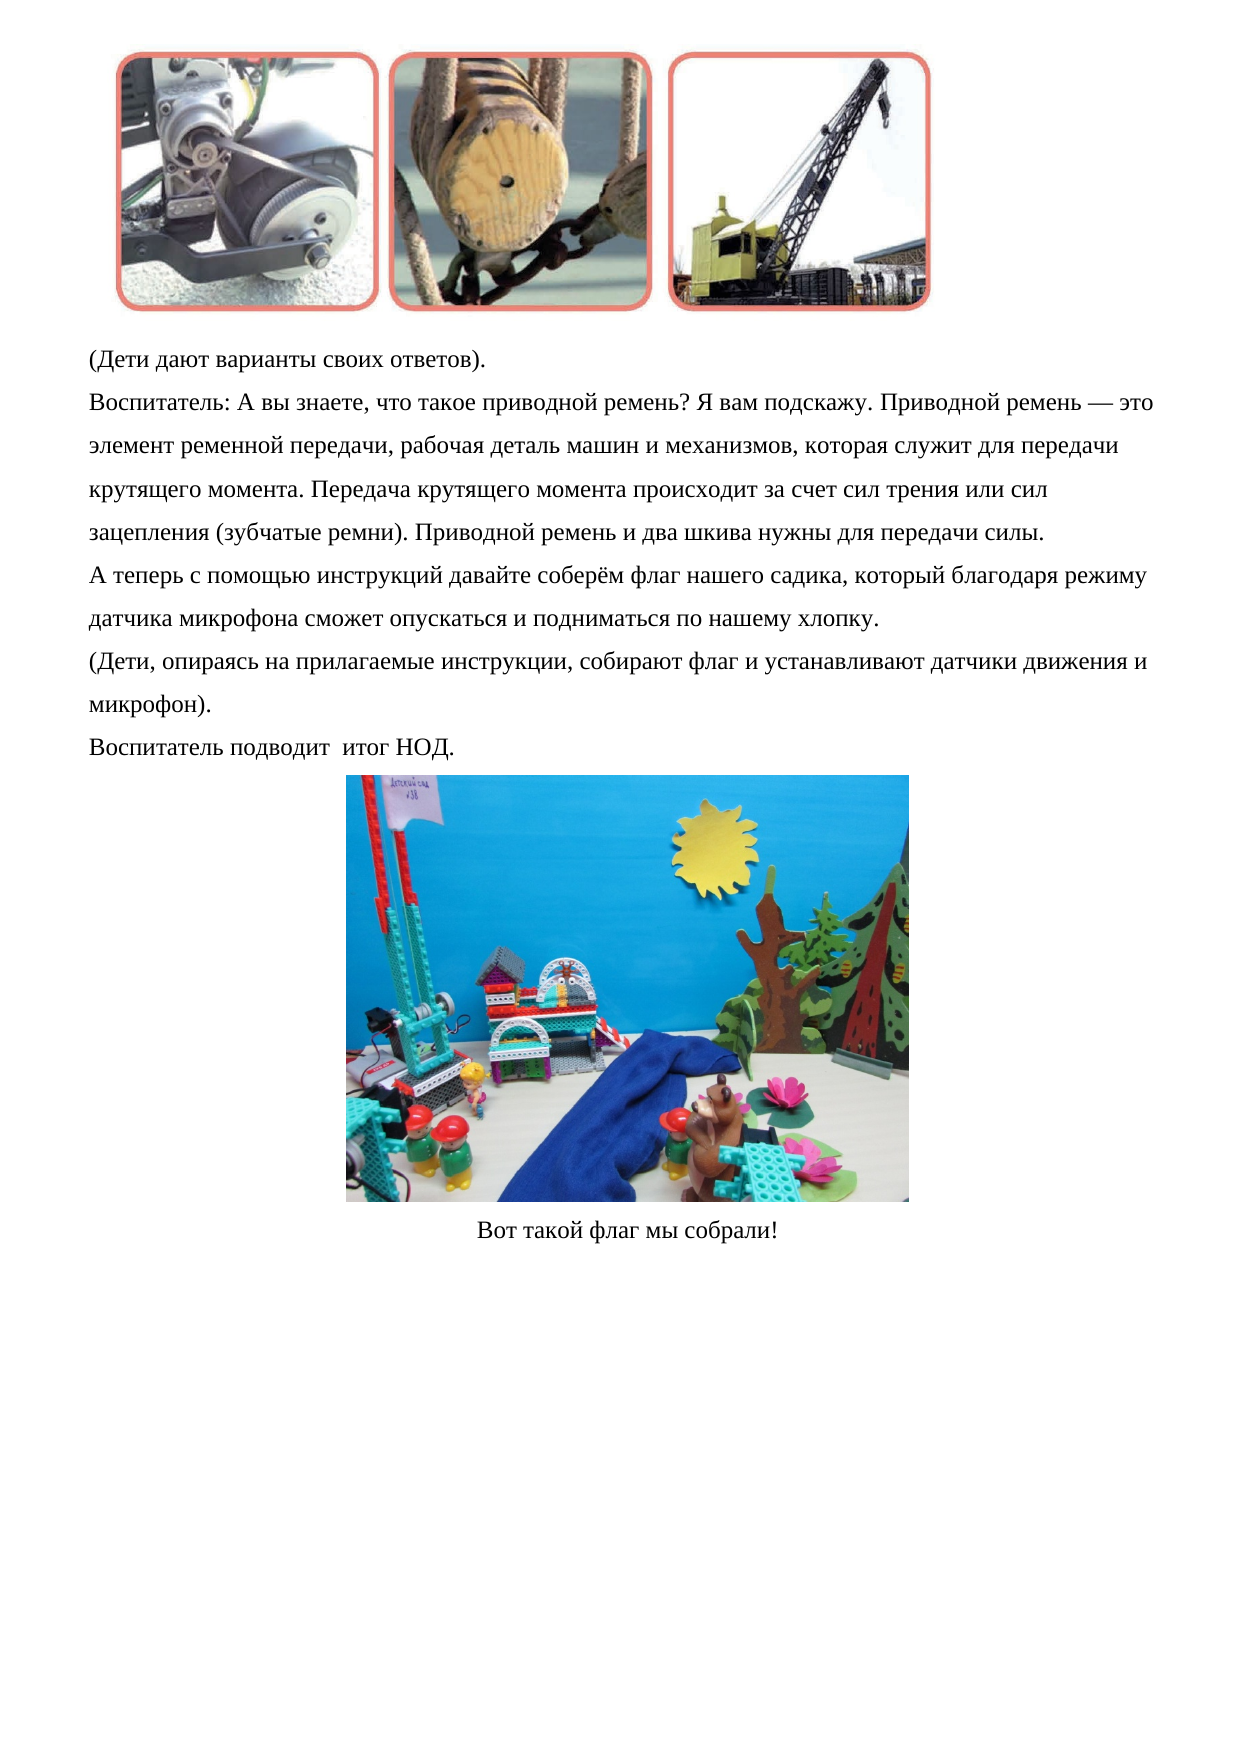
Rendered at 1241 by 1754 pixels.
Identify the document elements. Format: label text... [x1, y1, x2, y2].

text Воспитатель подводит итог НОД. [89, 732, 1167, 761]
picture [88, 44, 969, 331]
text Воспитатель: А вы знаете, что такое приводной ремень? Я вам подскажу. Приводной ремень — это элемент ременной передачи, рабочая деталь машин и механизмов, которая служит для передачи крутящего момента. Передача крутящего момента происходит за счет сил трения или сил зацепления (зубчатые ремни). Приводной ремень и два шкива нужны для передачи силы. [89, 387, 1167, 546]
picture [346, 775, 909, 1202]
text А теперь с помощью инструкций давайте соберём флаг нашего садика, который благодаря режиму датчика микрофона сможет опускаться и подниматься по нашему хлопку. [89, 560, 1167, 632]
text Вот такой флаг мы собрали! [89, 1216, 1167, 1244]
text (Дети, опираясь на прилагаемые инструкции, собирают флаг и устанавливают датчики движения и микрофон). [89, 646, 1167, 718]
text (Дети дают варианты своих ответов). [89, 344, 1167, 373]
